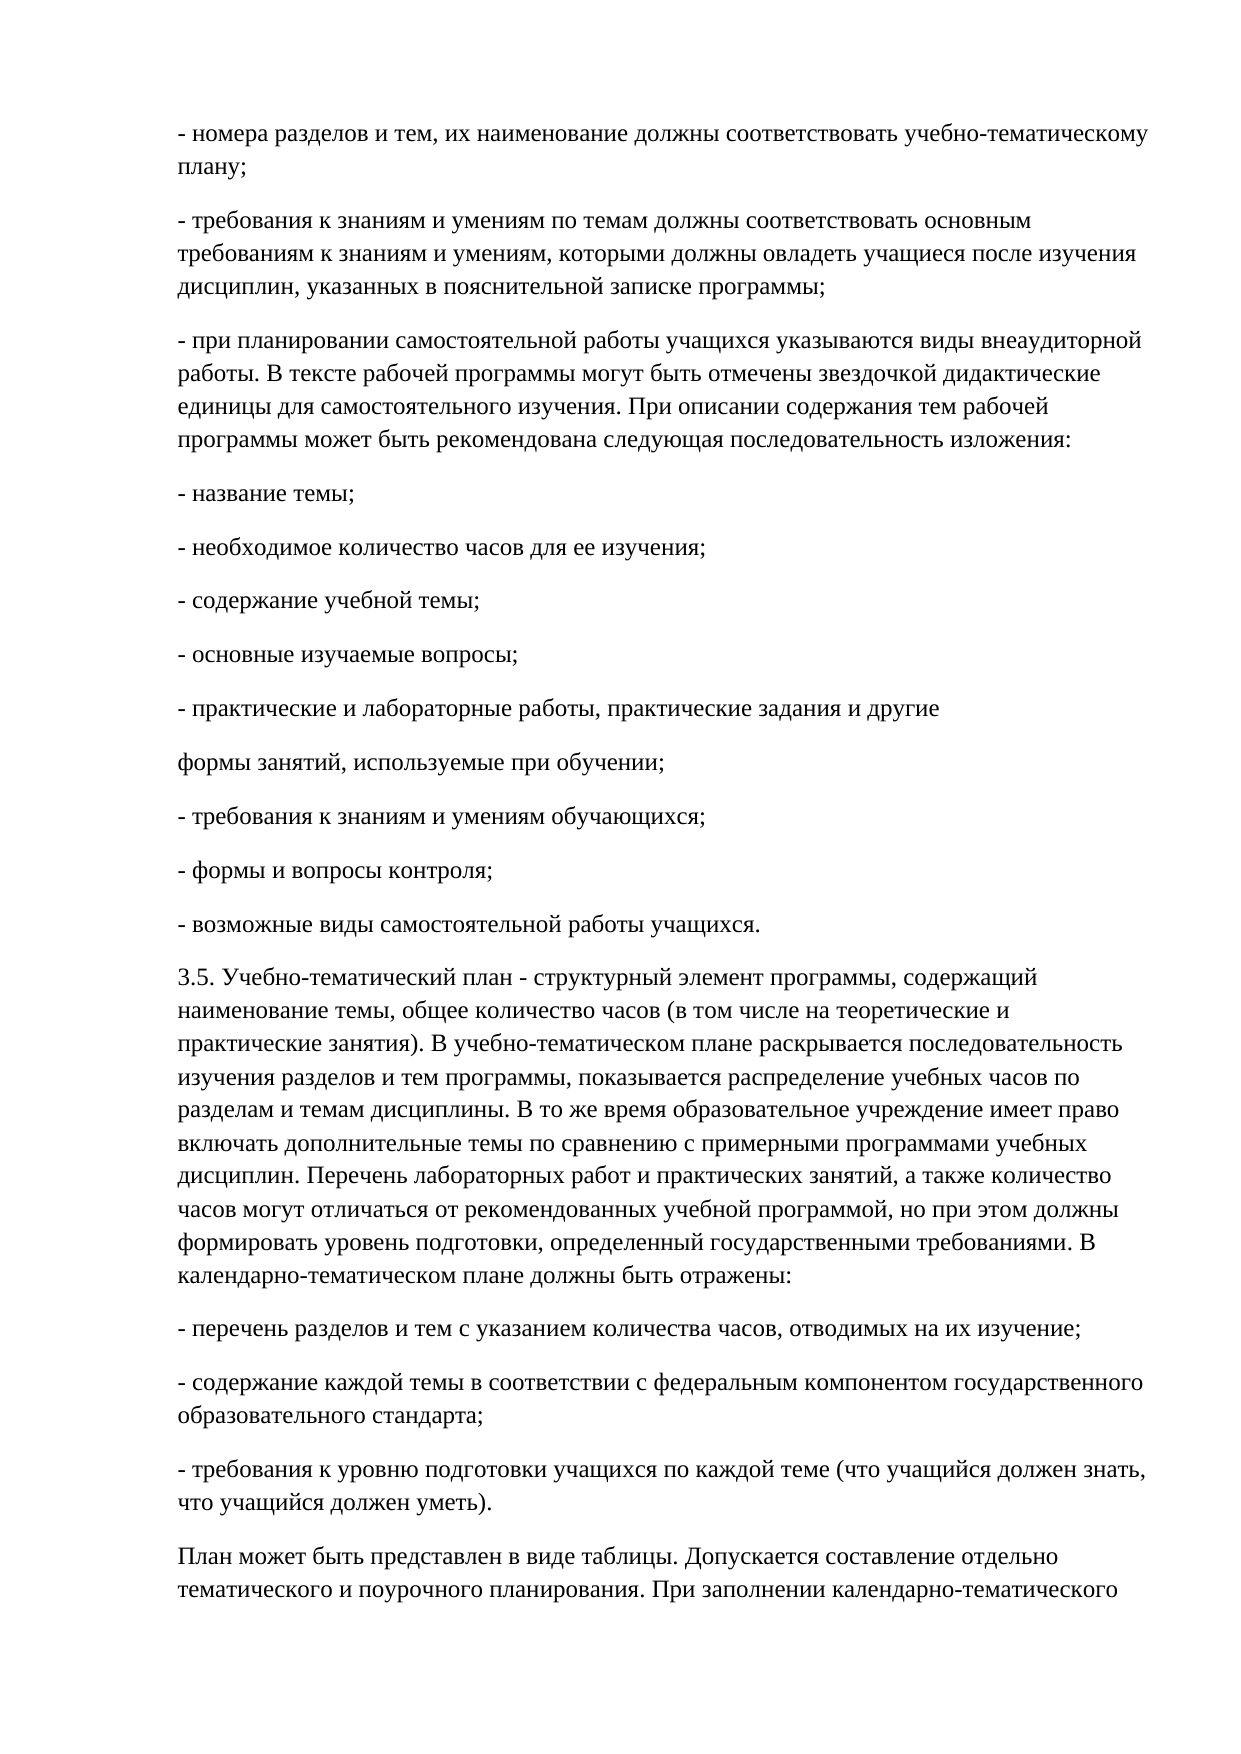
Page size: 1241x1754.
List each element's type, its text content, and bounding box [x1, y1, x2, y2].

text - название темы; [177, 478, 1152, 507]
text формы занятий, используемые при обучении; [177, 747, 1152, 776]
text 3.5. Учебно-тематический план - структурный элемент программы, содержащий наименование темы, общее количество часов (в том числе на теоретические и практические занятия). В учебно-тематическом плане раскрывается последовательность изучения разделов и тем программы, показывается распределение учебных часов по разделам и темам дисциплины. В то же время образовательное учреждение имеет право включать дополнительные темы по сравнению с примерными программами учебных дисциплин. Перечень лабораторных работ и практических занятий, а также количество часов могут отличаться от рекомендованных учебной программой, но при этом должны формировать уровень подготовки, определенный государственными требованиями. В календарно-тематическом плане должны быть отражены: [177, 962, 1152, 1288]
text - практические и лабораторные работы, практические задания и другие [177, 693, 1152, 722]
text - требования к уровню подготовки учащихся по каждой теме (что учащийся должен знать, что учащийся должен уметь). [177, 1454, 1152, 1516]
text - при планировании самостоятельной работы учащихся указываются виды внеаудиторной работы. В тексте рабочей программы могут быть отмечены звездочкой дидактические единицы для самостоятельного изучения. При описании содержания тем рабочей программы может быть рекомендована следующая последовательность изложения: [177, 325, 1152, 453]
text - содержание учебной темы; [177, 586, 1152, 614]
text - возможные виды самостоятельной работы учащихся. [177, 909, 1152, 937]
text - номера разделов и тем, их наименование должны соответствовать учебно-тематическому плану; [177, 118, 1152, 180]
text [177, 1541, 1152, 1603]
text - необходимое количество часов для ее изучения; [177, 532, 1152, 560]
text - содержание каждой темы в соответствии с федеральным компонентом государственного образовательного стандарта; [177, 1367, 1152, 1429]
text - требования к знаниям и умениям по темам должны соответствовать основным требованиям к знаниям и умениям, которыми должны овладеть учащиеся после изучения дисциплин, указанных в пояснительной записке программы; [177, 205, 1152, 300]
text - требования к знаниям и умениям обучающихся; [177, 801, 1152, 830]
text - перечень разделов и тем с указанием количества часов, отводимых на их изучение; [177, 1313, 1152, 1342]
text - формы и вопросы контроля; [177, 855, 1152, 883]
text - основные изучаемые вопросы; [177, 639, 1152, 668]
